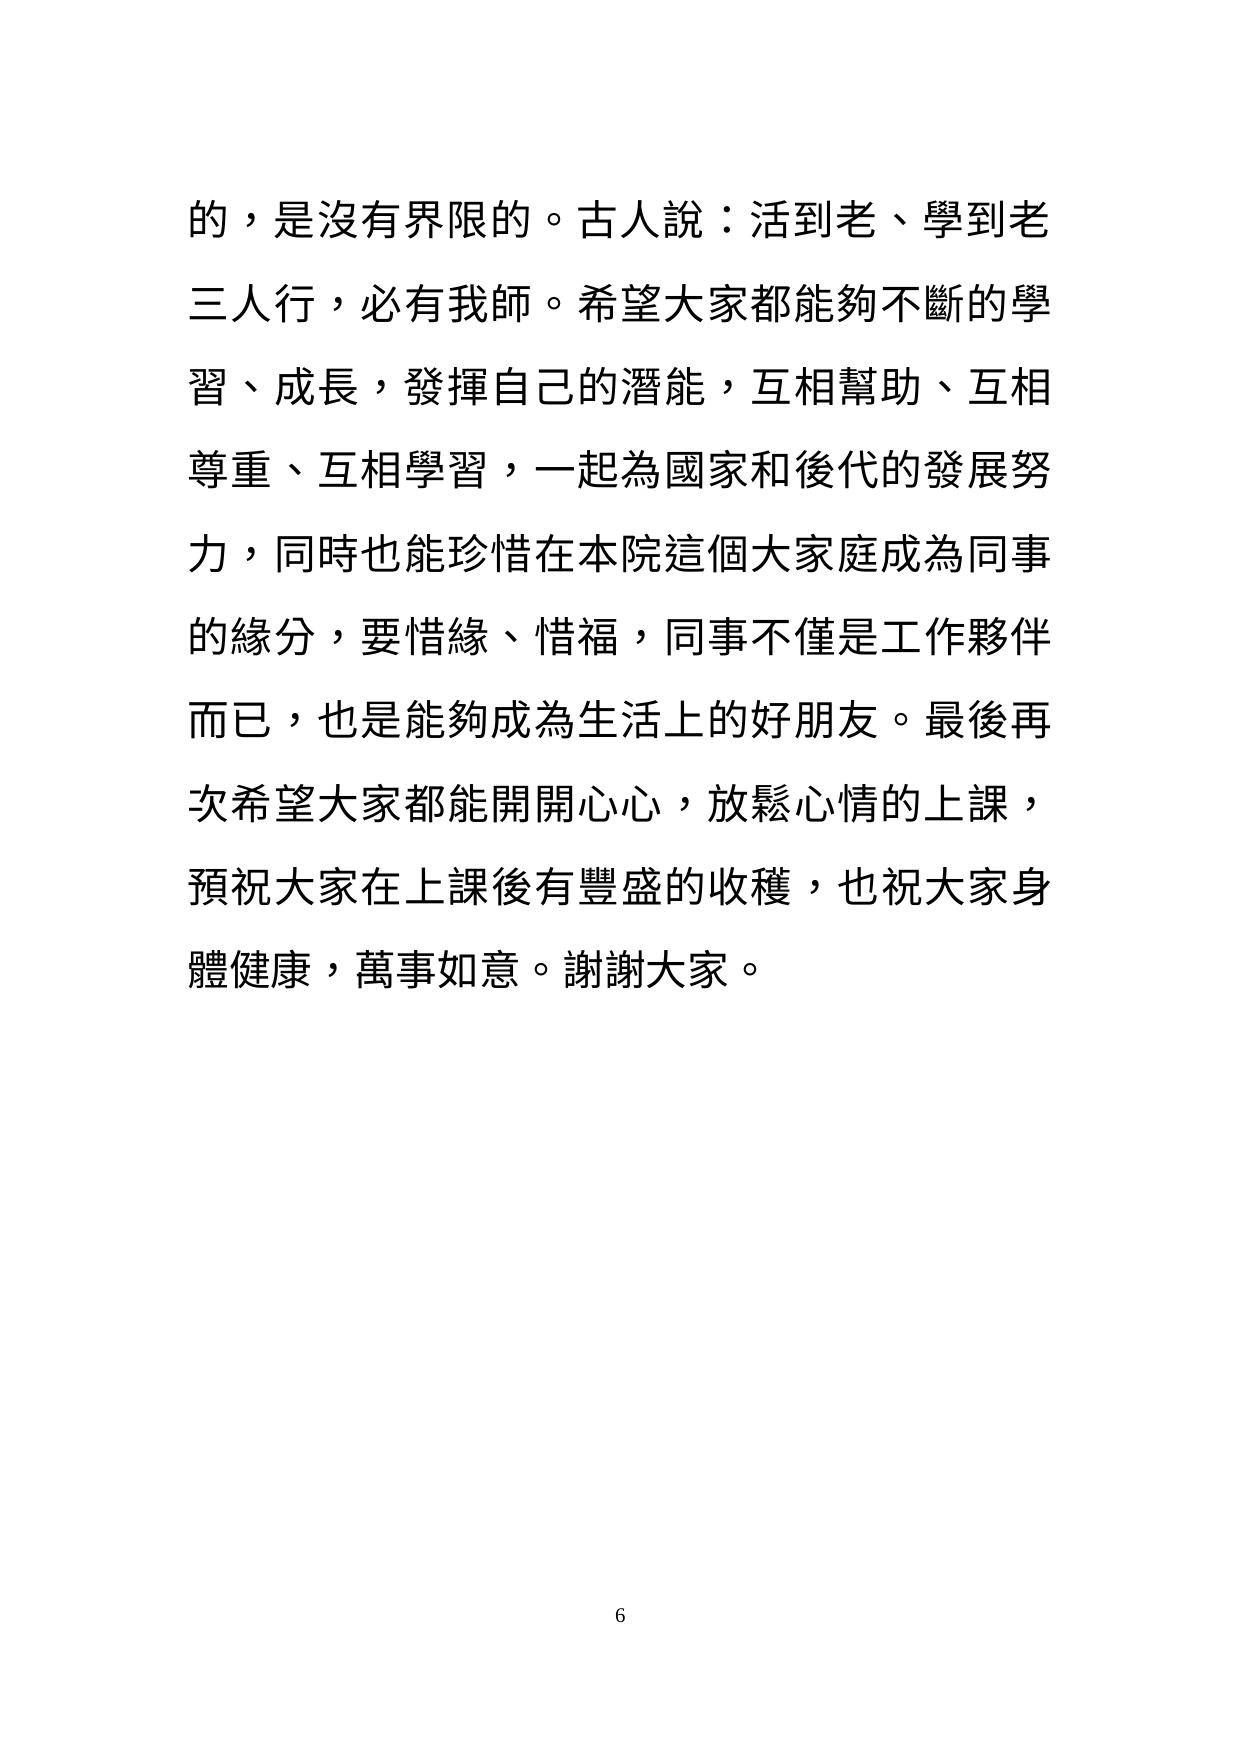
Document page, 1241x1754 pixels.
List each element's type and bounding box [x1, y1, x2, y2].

text [187, 164, 1053, 998]
